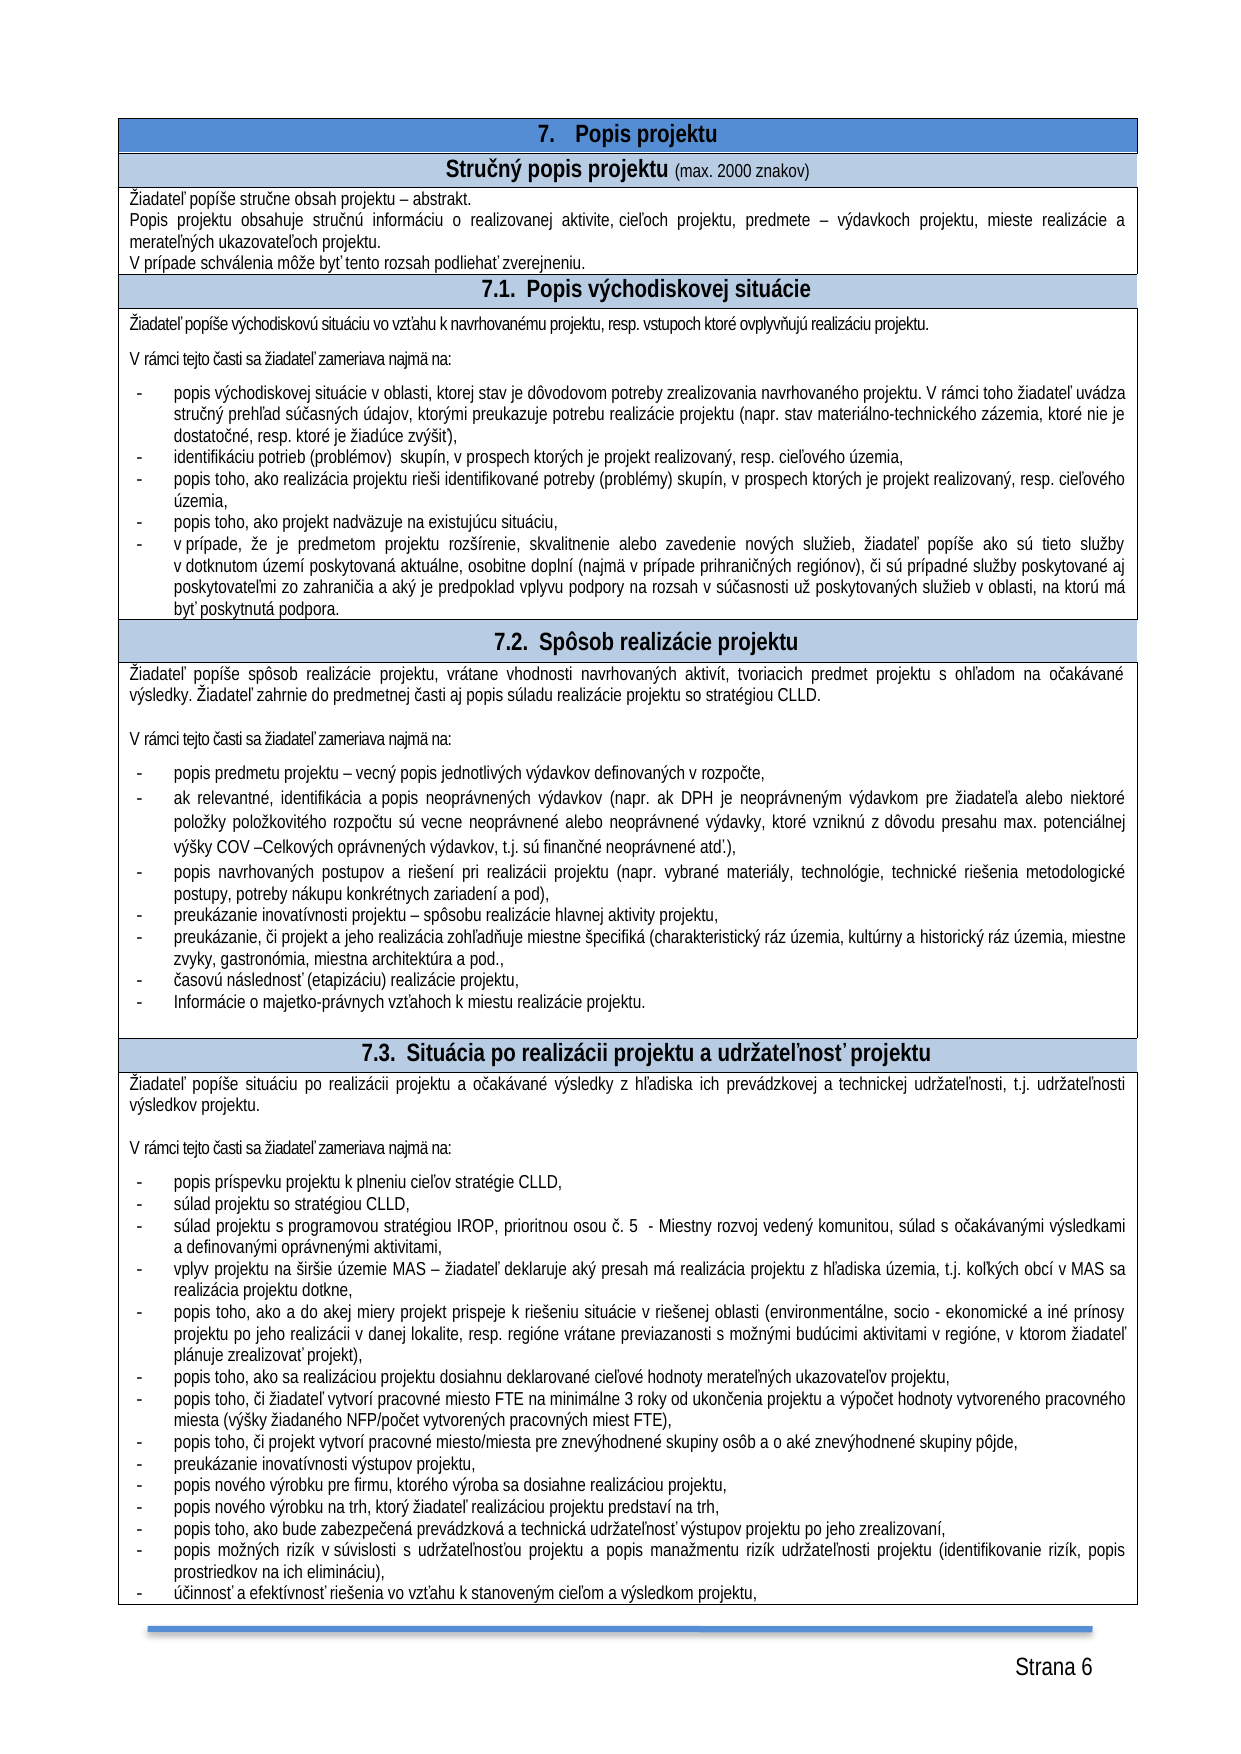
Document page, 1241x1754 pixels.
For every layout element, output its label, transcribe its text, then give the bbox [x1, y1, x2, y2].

table_cell Spôsob realizácie projektu [119, 620, 1137, 662]
table_cell Situácia po realizácii projektu a udržateľnosť projektu [119, 1039, 1137, 1072]
table_cell Stručný popis projektu (max. 2000 znakov) [119, 154, 1137, 187]
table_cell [119, 1073, 1137, 1604]
table_cell Popis východiskovej situácie [119, 275, 1137, 308]
table_cell Žiadateľ popíše východiskovú situáciu vo vzťahu k navrhovanému projektu, resp. vstupoch ktoré ovplyvňujú realizáciu projektu. V rámci tejto časti sa žiadateľ zameriava najmä na: popis východiskovej situácie v oblasti, ktorej stav je dôvodovom potreby zrealizovania navrhovaného projektu. V rámci toho žiadateľ uvádza stručný prehľad súčasných údajov, ktorými preukazuje potrebu realizácie projektu (napr. stav materiálno-technického zázemia, ktoré nie je dostatočné, resp. ktoré je žiadúce zvýšiť), identifikáciu potrieb (problémov) skupín, v prospech ktorých je projekt realizovaný, resp. cieľového územia, popis toho, ako realizácia projektu rieši identifikované potreby (problémy) skupín, v prospech ktorých je projekt realizovaný, resp. cieľového územia, popis toho, ako projekt nadväzuje na existujúcu situáciu, v prípade, že je predmetom projektu rozšírenie, skvalitnenie alebo zavedenie nových služieb, žiadateľ popíše ako sú tieto služby v dotknutom území poskytovaná aktuálne, osobitne doplní (najmä v prípade prihraničných regiónov), či sú prípadné služby poskytované aj poskytovateľmi zo zahraničia a aký je predpoklad vplyvu podpory na rozsah v súčasnosti už poskytovaných služieb v oblasti, na ktorú má byť poskytnutá podpora. [119, 309, 1137, 619]
table_cell Žiadateľ popíše stručne obsah projektu – abstrakt. Popis projektu obsahuje stručnú informáciu o realizovanej aktivite, cieľoch projektu, predmete – výdavkoch projektu, mieste realizácie a merateľných ukazovateľoch projektu. V prípade schválenia môže byť tento rozsah podliehať zverejneniu. [119, 188, 1137, 274]
table_cell Žiadateľ popíše spôsob realizácie projektu, vrátane vhodnosti navrhovaných aktivít, tvoriacich predmet projektu s ohľadom na očakávané výsledky. Žiadateľ zahrnie do predmetnej časti aj popis súladu realizácie projektu so stratégiou CLLD. V rámci tejto časti sa žiadateľ zameriava najmä na: popis predmetu projektu – vecný popis jednotlivých výdavkov definovaných v rozpočte, ak relevantné, identifikácia a popis neoprávnených výdavkov (napr. ak DPH je neoprávneným výdavkom pre žiadateľa alebo niektoré položky položkovitého rozpočtu sú vecne neoprávnené alebo neoprávnené výdavky, ktoré vzniknú z dôvodu presahu max. potenciálnej výšky COV –Celkových oprávnených výdavkov, t.j. sú finančné neoprávnené atď.), popis navrhovaných postupov a riešení pri realizácii projektu (napr. vybrané materiály, technológie, technické riešenia metodologické postupy, potreby nákupu konkrétnych zariadení a pod), preukázanie inovatívnosti projektu – spôsobu realizácie hlavnej aktivity projektu, preukázanie, či projekt a jeho realizácia zohľadňuje miestne špecifiká (charakteristický ráz územia, kultúrny a historický ráz územia, miestne zvyky, gastronómia, miestna architektúra a pod., časovú následnosť (etapizáciu) realizácie projektu, Informácie o majetko-právnych vzťahoch k miestu realizácie projektu. [119, 663, 1137, 1037]
table_header Popis projektu [119, 119, 1137, 152]
